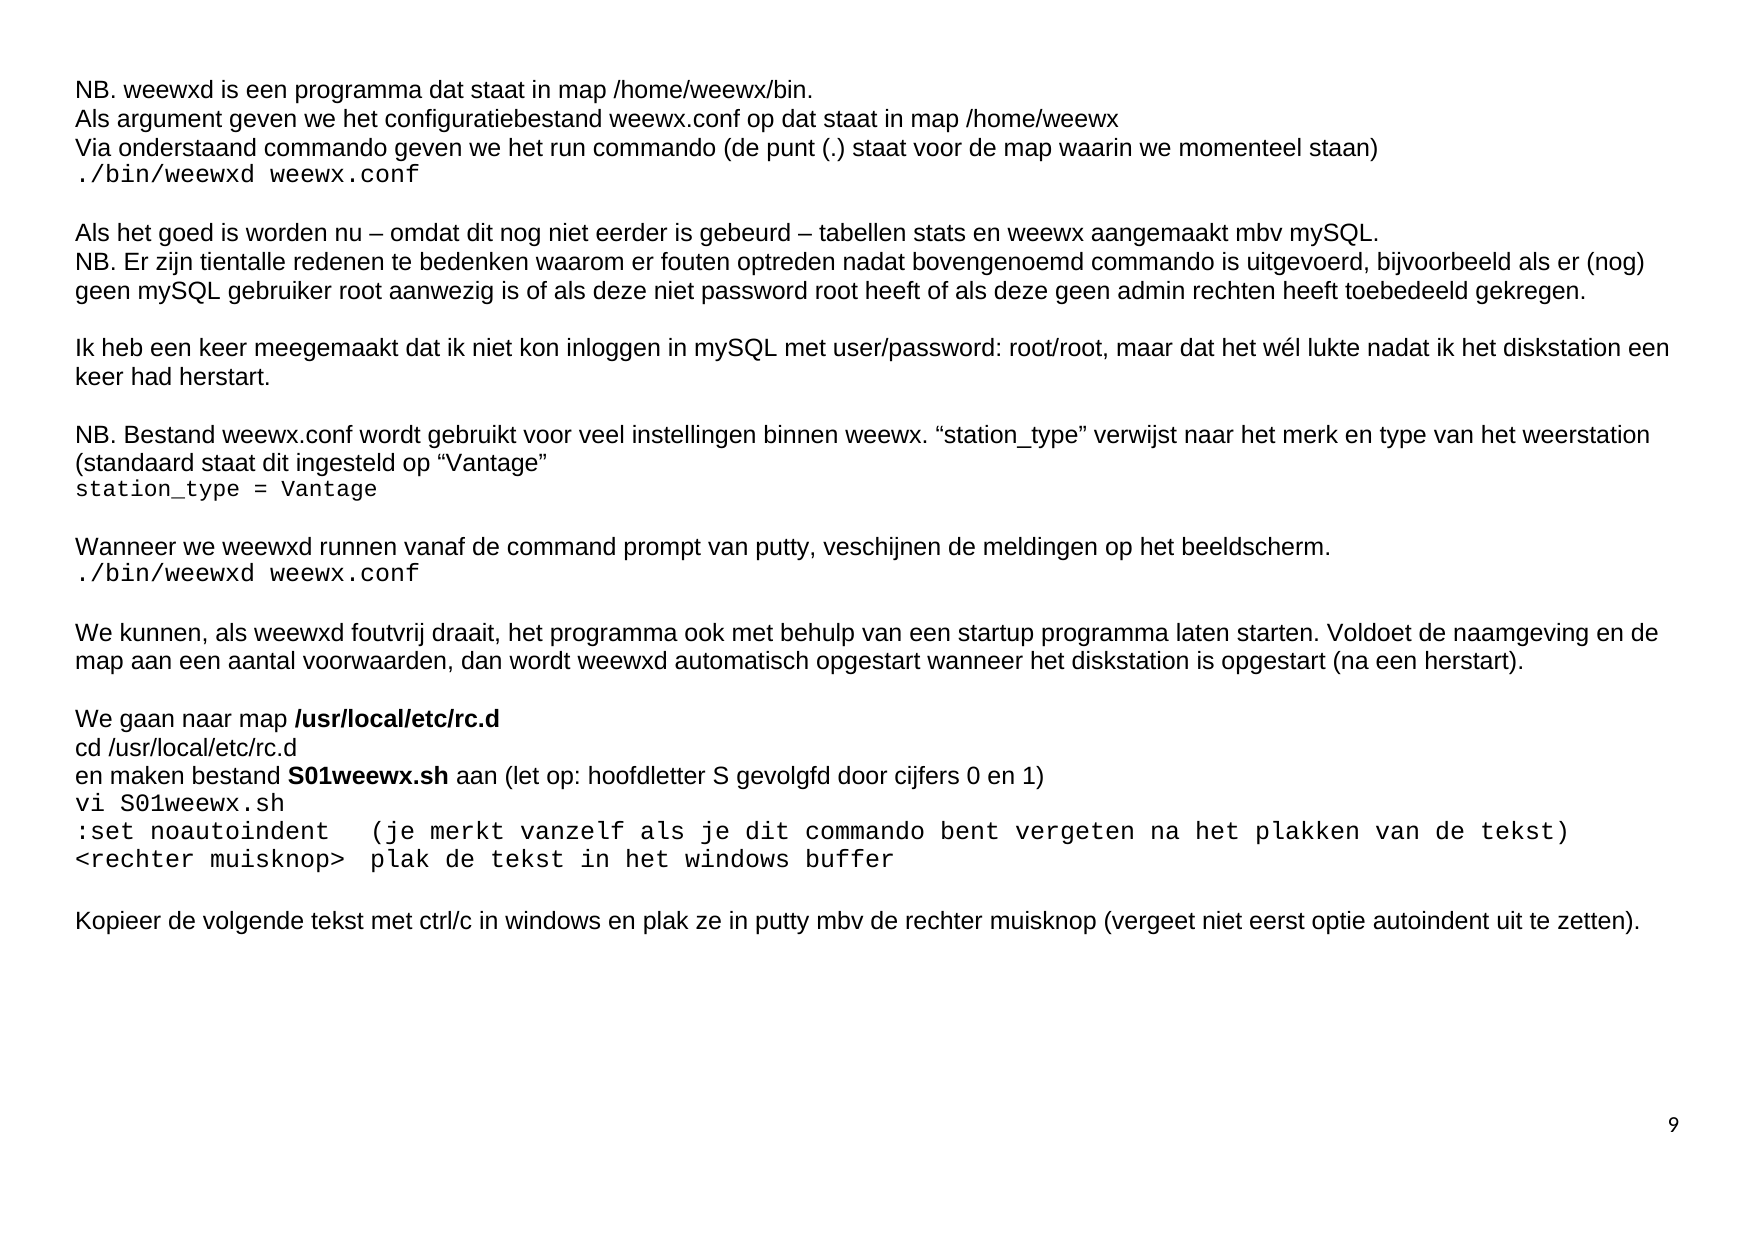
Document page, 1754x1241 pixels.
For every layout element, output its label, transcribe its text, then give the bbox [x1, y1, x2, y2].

text vi S01weewx.sh [75, 790, 1679, 818]
text We gaan naar map /usr/local/etc/rc.d [75, 704, 1679, 733]
text NB. Bestand weewx.conf wordt gebruikt voor veel instellingen binnen weewx. “station_type” verwijst naar het merk en type van het weerstation (standaard staat dit ingesteld op “Vantage” [75, 419, 1679, 477]
text NB. Er zijn tientalle redenen te bedenken waarom er fouten optreden nadat bovengenoemd commando is uitgevoerd, bijvoorbeeld als er (nog) geen mySQL gebruiker root aanwezig is of als deze niet password root heeft of als deze geen admin rechten heeft toebedeeld gekregen. [75, 247, 1679, 304]
text station_type = Vantage [75, 477, 1679, 503]
text cd /usr/local/etc/rc.d [75, 733, 1679, 761]
text ./bin/weewxd weewx.conf [75, 161, 1679, 189]
text :set noautoindent (je merkt vanzelf als je dit commando bent vergeten na het plakken van de tekst) [75, 818, 1679, 847]
text Ik heb een keer meegemaakt dat ik niet kon inloggen in mySQL met user/password: root/root, maar dat het wél lukte nadat ik het diskstation een keer had herstart. [75, 333, 1679, 391]
text Als het goed is worden nu – omdat dit nog niet eerder is gebeurd – tabellen stats en weewx aangemaakt mbv mySQL. [75, 218, 1679, 247]
text NB. weewxd is een programma dat staat in map /home/weewx/bin. [75, 75, 1679, 104]
text Wanneer we weewxd runnen vanaf de command prompt van putty, veschijnen de meldingen op het beeldscherm. [75, 532, 1679, 561]
text en maken bestand S01weewx.sh aan (let op: hoofdletter S gevolgfd door cijfers 0 en 1) [75, 761, 1679, 790]
text Kopieer de volgende tekst met ctrl/c in windows en plak ze in putty mbv de rechter muisknop (vergeet niet eerst optie autoindent uit te zetten). [75, 906, 1679, 934]
text Als argument geven we het configuratiebestand weewx.conf op dat staat in map /home/weewx [75, 104, 1679, 132]
text Via onderstaand commando geven we het run commando (de punt (.) staat voor de map waarin we momenteel staan) [75, 132, 1679, 161]
text We kunnen, als weewxd foutvrij draait, het programma ook met behulp van een startup programma laten starten. Voldoet de naamgeving en de map aan een aantal voorwaarden, dan wordt weewxd automatisch opgestart wanneer het diskstation is opgestart (na een herstart). [75, 618, 1679, 675]
text ./bin/weewxd weewx.conf [75, 561, 1679, 589]
text <rechter muisknop> plak de tekst in het windows buffer [75, 847, 1679, 875]
